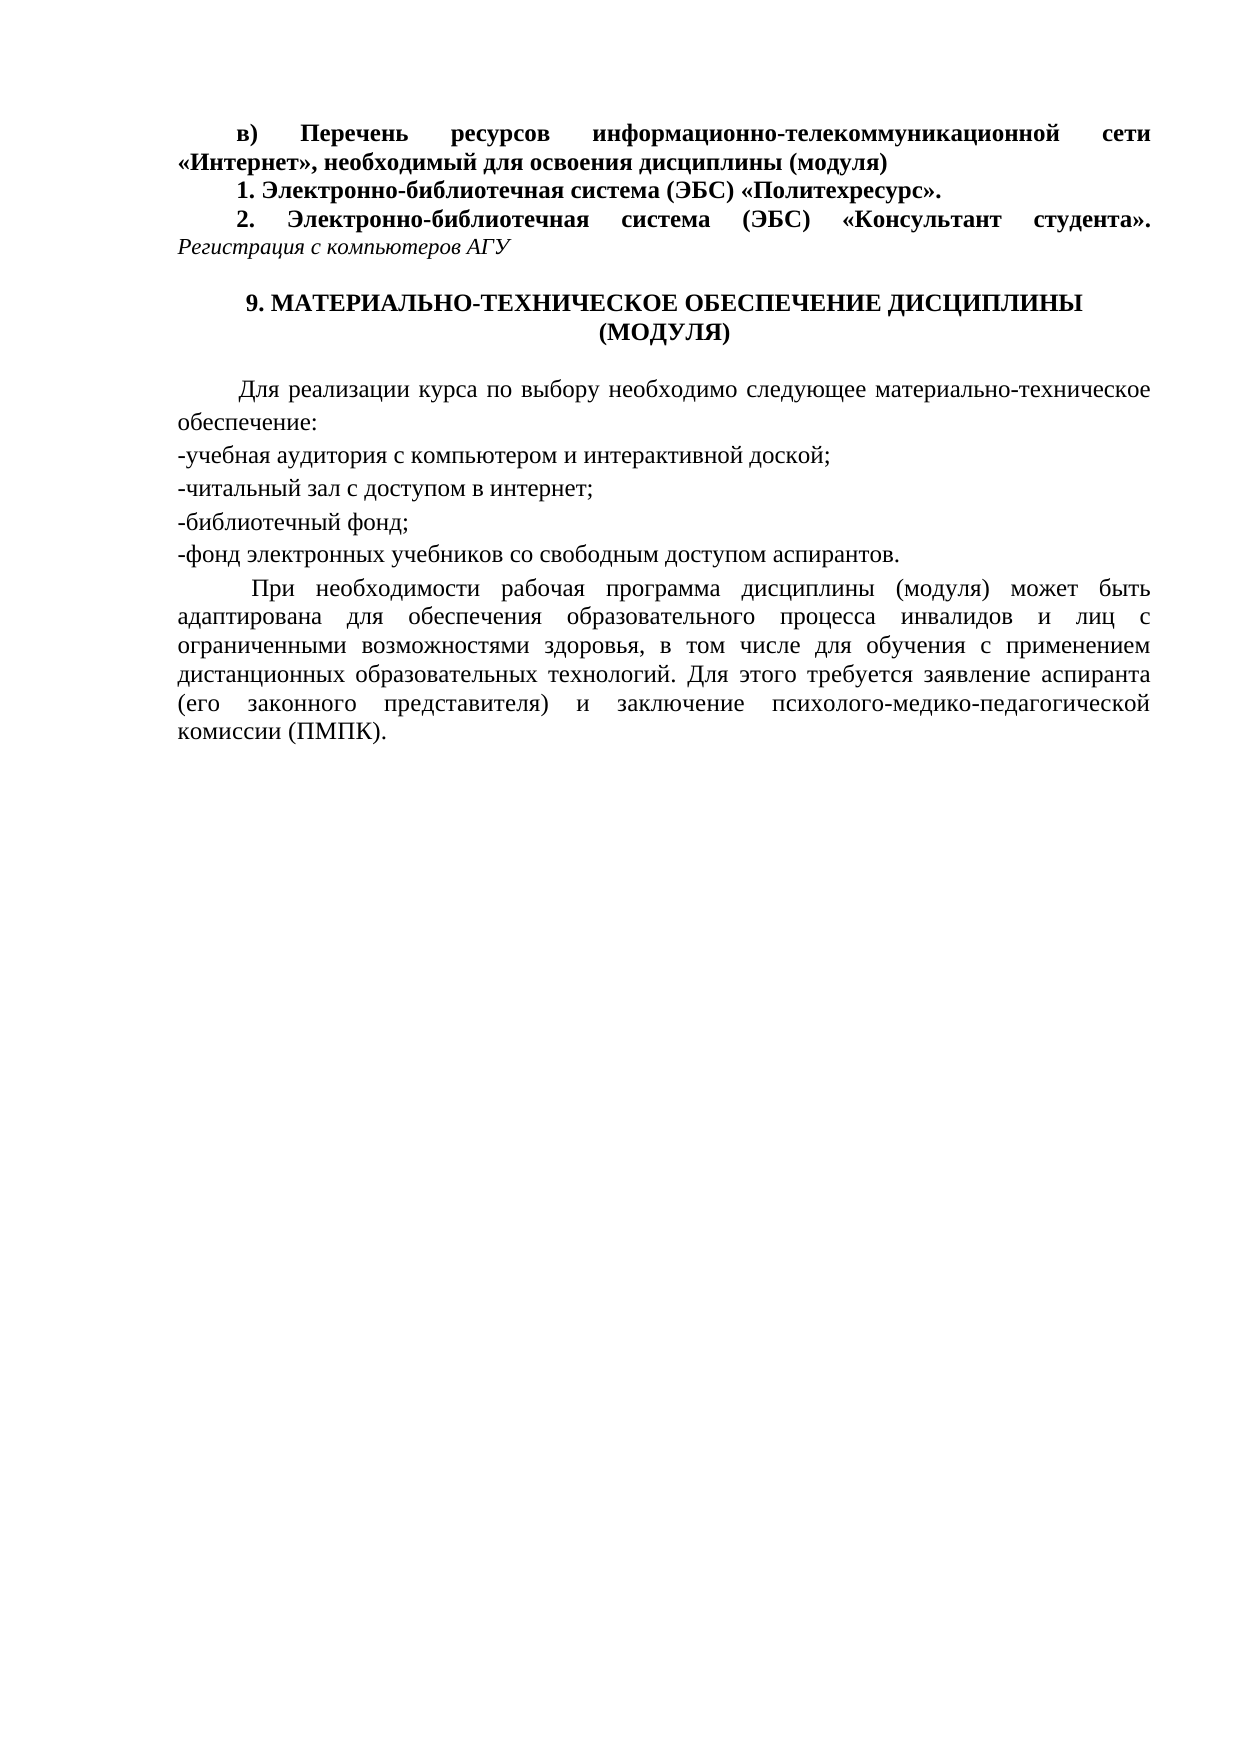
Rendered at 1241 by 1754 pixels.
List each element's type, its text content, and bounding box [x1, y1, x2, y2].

text -учебная аудитория с компьютером и интерактивной доской; [177, 441, 1152, 469]
text -читальный зал с доступом в интернет; [177, 473, 1152, 502]
text 2. Электронно-библиотечная система (ЭБС) «Консультант студента». Регистрация с компьютеров АГУ [177, 204, 1152, 259]
text 9. МАТЕРИАЛЬНО-ТЕХНИЧЕСКОЕ ОБЕСПЕЧЕНИЕ ДИСЦИПЛИНЫ (МОДУЛЯ) [177, 288, 1152, 346]
text При необходимости рабочая программа дисциплины (модуля) может быть адаптирована для обеспечения образовательного процесса инвалидов и лиц с ограниченными возможностями здоровья, в том числе для обучения с применением дистанционных образовательных технологий. Для этого требуется заявление аспиранта (его законного представителя) и заключение психолого-медико-педагогической комиссии (ПМПК). [177, 573, 1152, 745]
text -фонд электронных учебников со свободным доступом аспирантов. [177, 539, 1152, 568]
text Для реализации курса по выбору необходимо следующее материально-техническое обеспечение: [177, 374, 1152, 436]
text 1. Электронно-библиотечная система (ЭБС) «Политехресурс». [177, 176, 1152, 204]
text -библиотечный фонд; [177, 507, 1152, 535]
text в) Перечень ресурсов информационно-телекоммуникационной сети «Интернет», необходимый для освоения дисциплины (модуля) [177, 118, 1152, 176]
